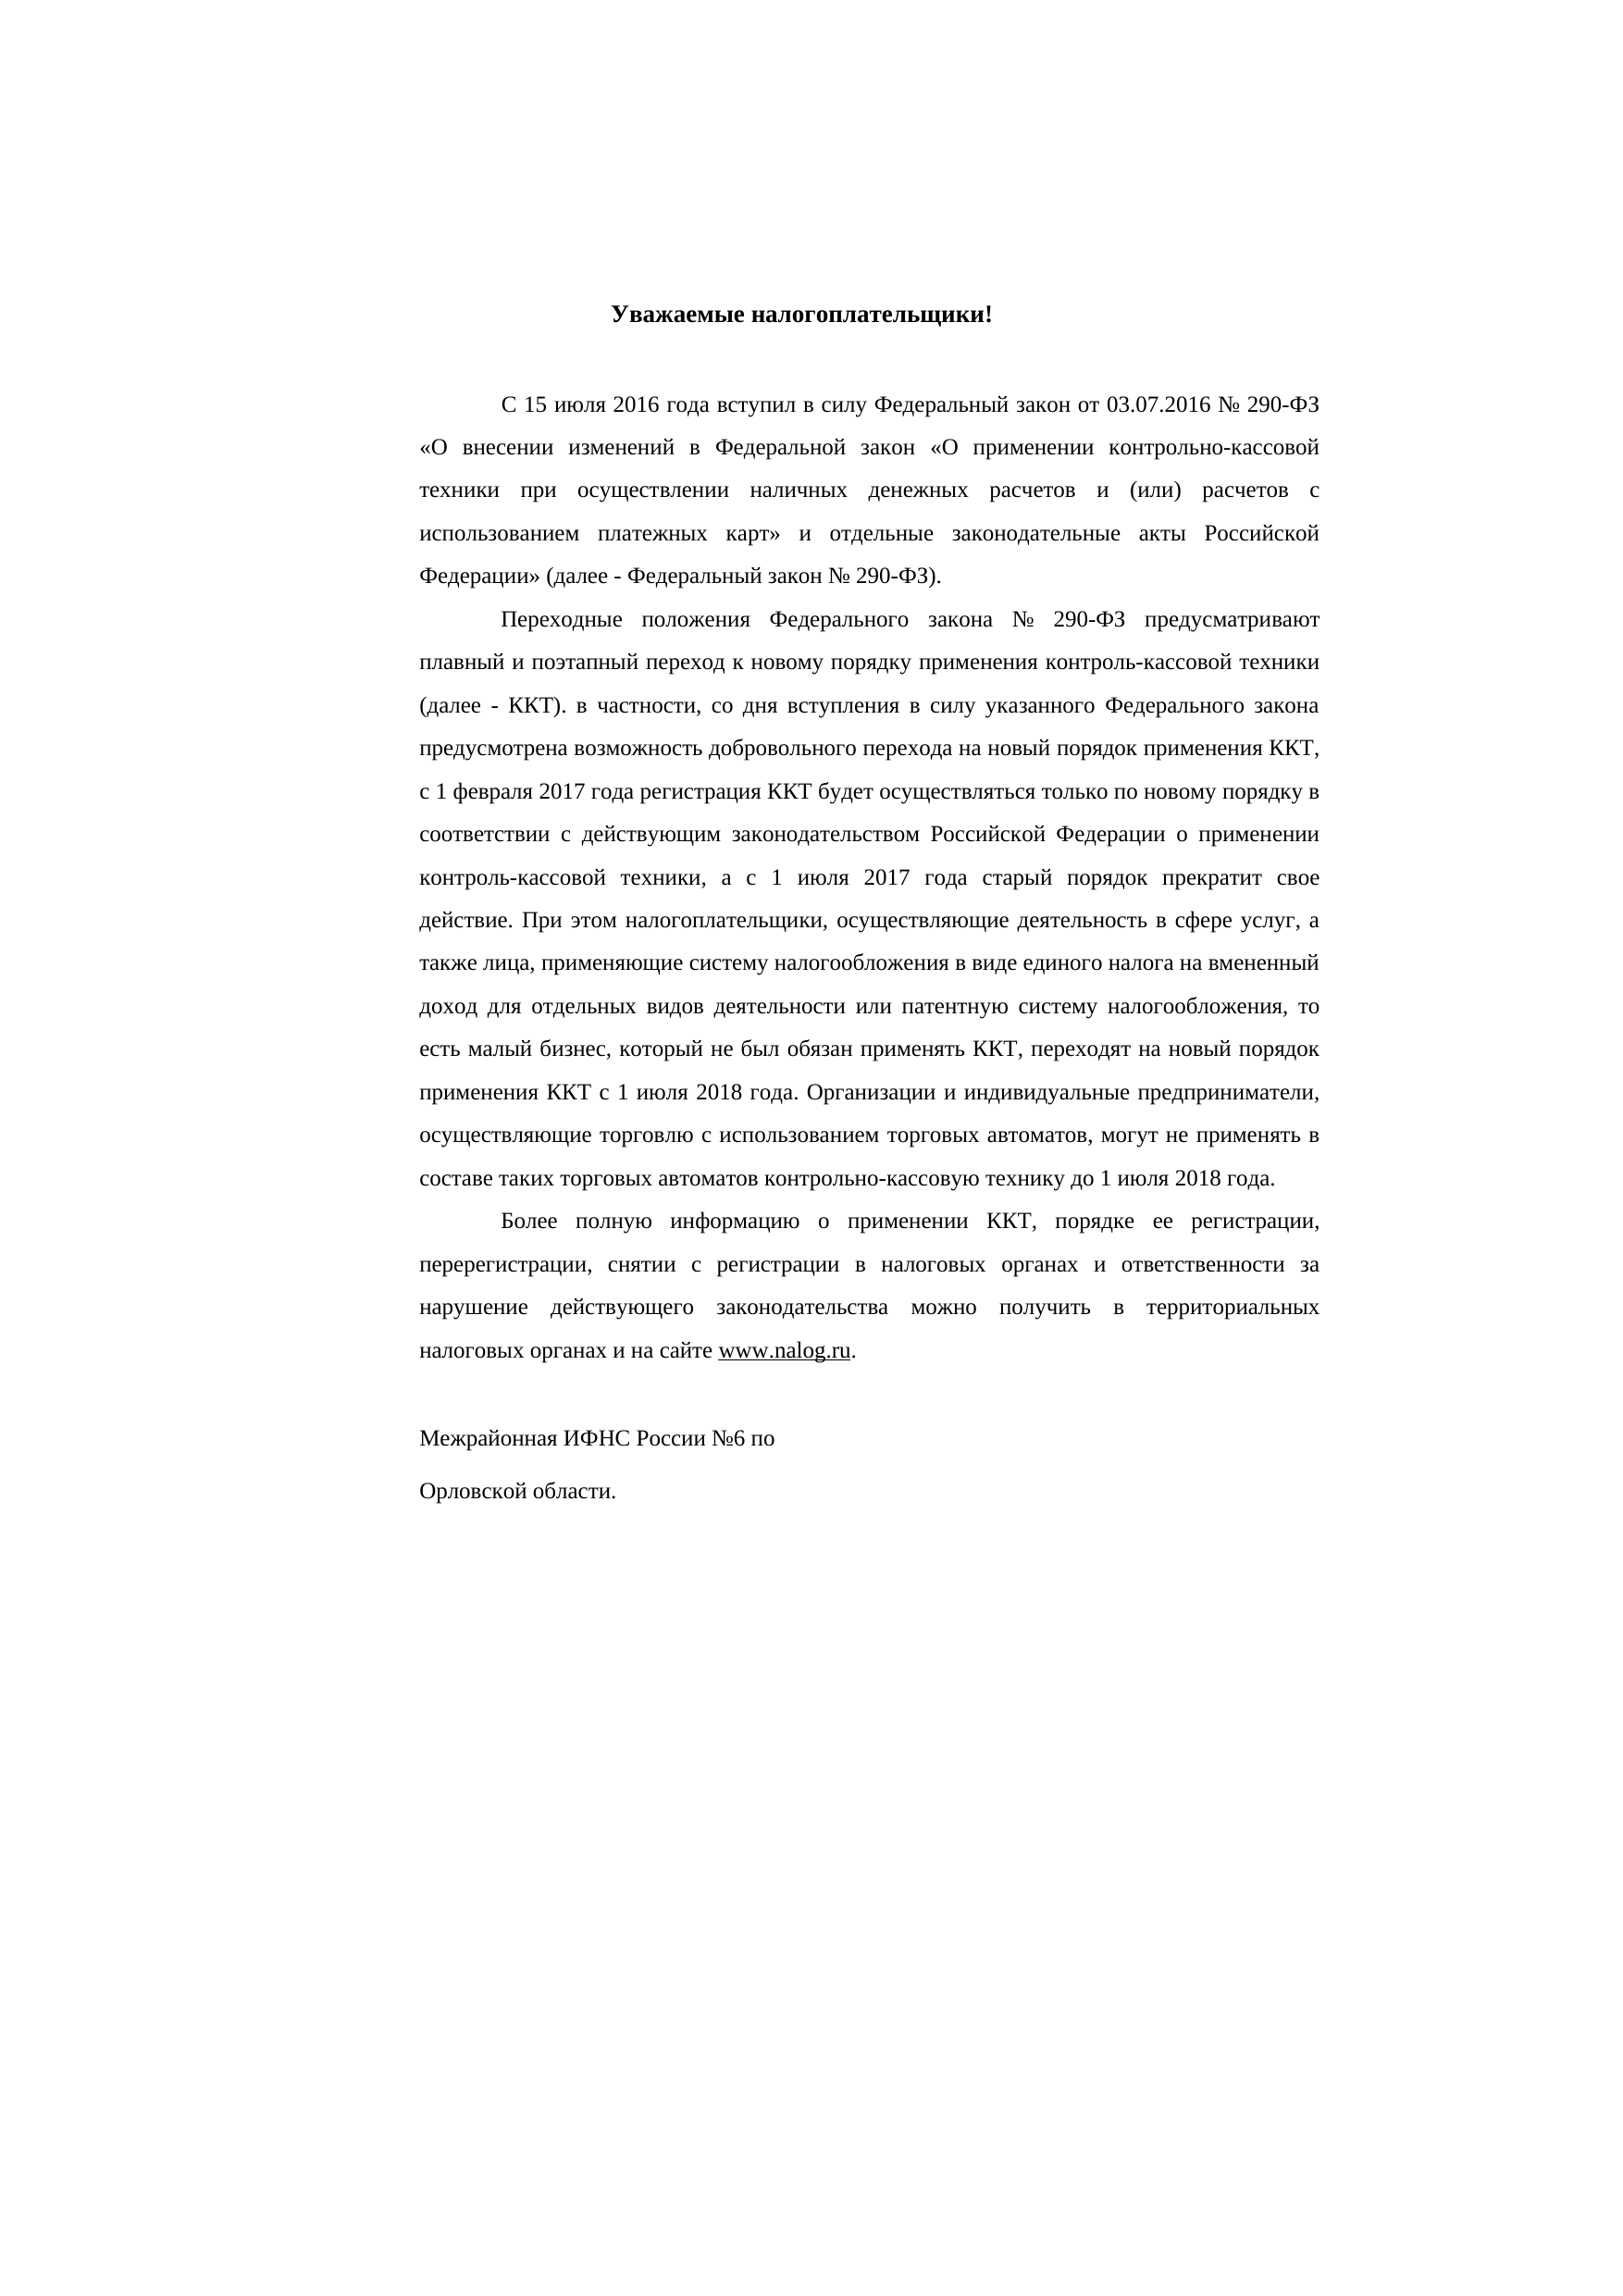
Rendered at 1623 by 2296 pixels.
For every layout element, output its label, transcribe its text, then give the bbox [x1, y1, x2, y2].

text Уважаемые налогоплательщики! [611, 299, 1320, 328]
text Более полную информацию о применении ККТ, порядке ее регистрации, перерегистрации, снятии с регистрации в налоговых органах и ответственности за нарушение действующего законодательства можно получить в территориальных налоговых органах и на сайте www.nalog.ru. [419, 1195, 1320, 1366]
text Переходные положения Федерального закона № 290-ФЗ предусматривают плавный и поэтапный переход к новому порядку применения контроль-кассовой техники (далее - ККТ). в частности, со дня вступления в силу указанного Федерального закона предусмотрена возможность добровольного перехода на новый порядок применения ККТ, с 1 февраля 2017 года регистрация ККТ будет осуществляться только по новому порядку в соответствии с действующим законодательством Российской Федерации о применении контроль-кассовой техники, а с 1 июля 2017 года старый порядок прекратит свое действие. При этом налогоплательщики, осуществляющие деятельность в сфере услуг, а также лица, применяющие систему налогообложения в виде единого налога на вмененный доход для отдельных видов деятельности или патентную систему налогообложения, то есть малый бизнес, который не был обязан применять ККТ, переходят на новый порядок применения ККТ с 1 июля 2018 года. Организации и индивидуальные предприниматели, осуществляющие торговлю с использованием торговых автоматов, могут не применять в составе таких торговых автоматов контрольно-кассовую технику до 1 июля 2018 года. [419, 592, 1320, 1195]
text Межрайонная ИФНС России №6 по Орловской области. [419, 1405, 791, 1509]
text С 15 июля 2016 года вступил в силу Федеральный закон от 03.07.2016 № 290-ФЗ «О внесении изменений в Федеральной закон «О применении контрольно-кассовой техники при осуществлении наличных денежных расчетов и (или) расчетов с использованием платежных карт» и отдельные законодательные акты Российской Федерации» (далее - Федеральный закон № 290-ФЗ). [419, 378, 1320, 592]
